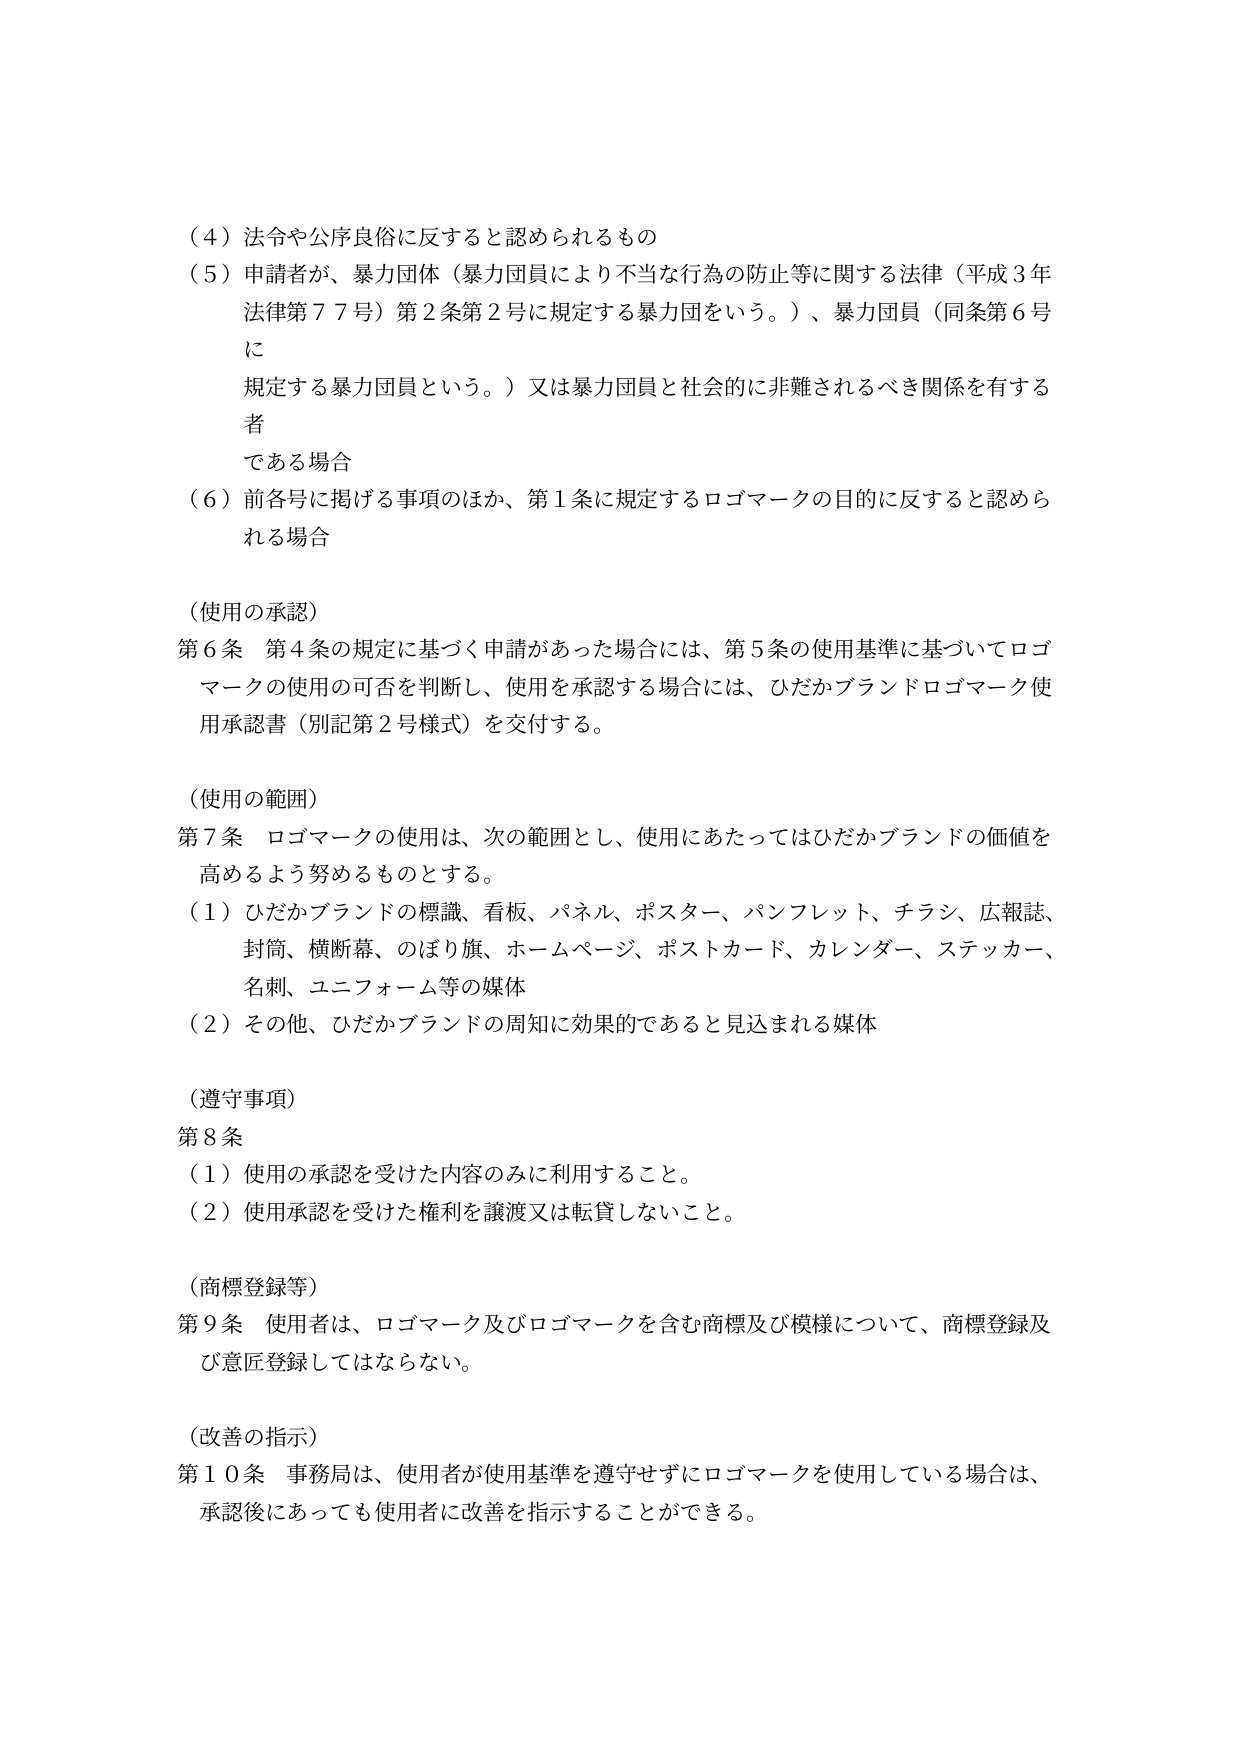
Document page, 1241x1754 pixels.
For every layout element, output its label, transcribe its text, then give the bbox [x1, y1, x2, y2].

text 高めるよう努めるものとする。 [199, 854, 1063, 892]
text 法律第７７号）第２条第２号に規定する暴力団をいう。）、暴力団員（同条第６号に [243, 292, 1063, 367]
text （６）前各号に掲げる事項のほか、第１条に規定するロゴマークの目的に反すると認めら [177, 479, 1063, 517]
text れる場合 [243, 517, 1063, 554]
text 第８条 [177, 1117, 1063, 1154]
text （商標登録等） [177, 1267, 1063, 1304]
text （１）ひだかブランドの標識、看板、パネル、ポスター、パンフレット、チラシ、広報誌、封筒、横断幕、のぼり旗、ホームページ、ポストカード、カレンダー、ステッカー、名刺、ユニフォーム等の媒体 [177, 892, 1063, 1004]
text である場合 [243, 442, 1063, 479]
text 第１０条 事務局は、使用者が使用基準を遵守せずにロゴマークを使用している場合は、 [177, 1454, 1063, 1492]
text 第９条 使用者は、ロゴマーク及びロゴマークを含む商標及び模様について、商標登録及 [177, 1304, 1063, 1342]
text 第７条 ロゴマークの使用は、次の範囲とし、使用にあたってはひだかブランドの価値を [177, 817, 1063, 854]
text （２）使用承認を受けた権利を譲渡又は転貸しないこと。 [177, 1192, 1063, 1229]
text （５）申請者が、暴力団体（暴力団員により不当な行為の防止等に関する法律（平成３年 [177, 254, 1063, 292]
text 規定する暴力団員という。）又は暴力団員と社会的に非難されるべき関係を有する者 [243, 367, 1063, 442]
text マークの使用の可否を判断し、使用を承認する場合には、ひだかブランドロゴマーク使 [199, 667, 1063, 704]
text （使用の承認） [177, 592, 1063, 629]
text （遵守事項） [177, 1079, 1063, 1117]
text 承認後にあっても使用者に改善を指示することができる。 [177, 1492, 1063, 1529]
text 用承認書（別記第２号様式）を交付する。 [199, 704, 1063, 742]
text び意匠登録してはならない。 [177, 1342, 1063, 1379]
text （改善の指示） [177, 1417, 1063, 1454]
text （２）その他、ひだかブランドの周知に効果的であると見込まれる媒体 [177, 1004, 1063, 1042]
text （４）法令や公序良俗に反すると認められるもの [177, 217, 1063, 254]
text （使用の範囲） [177, 779, 1063, 817]
text （１）使用の承認を受けた内容のみに利用すること。 [177, 1154, 1063, 1192]
text 第６条 第４条の規定に基づく申請があった場合には、第５条の使用基準に基づいてロゴ [177, 629, 1063, 667]
